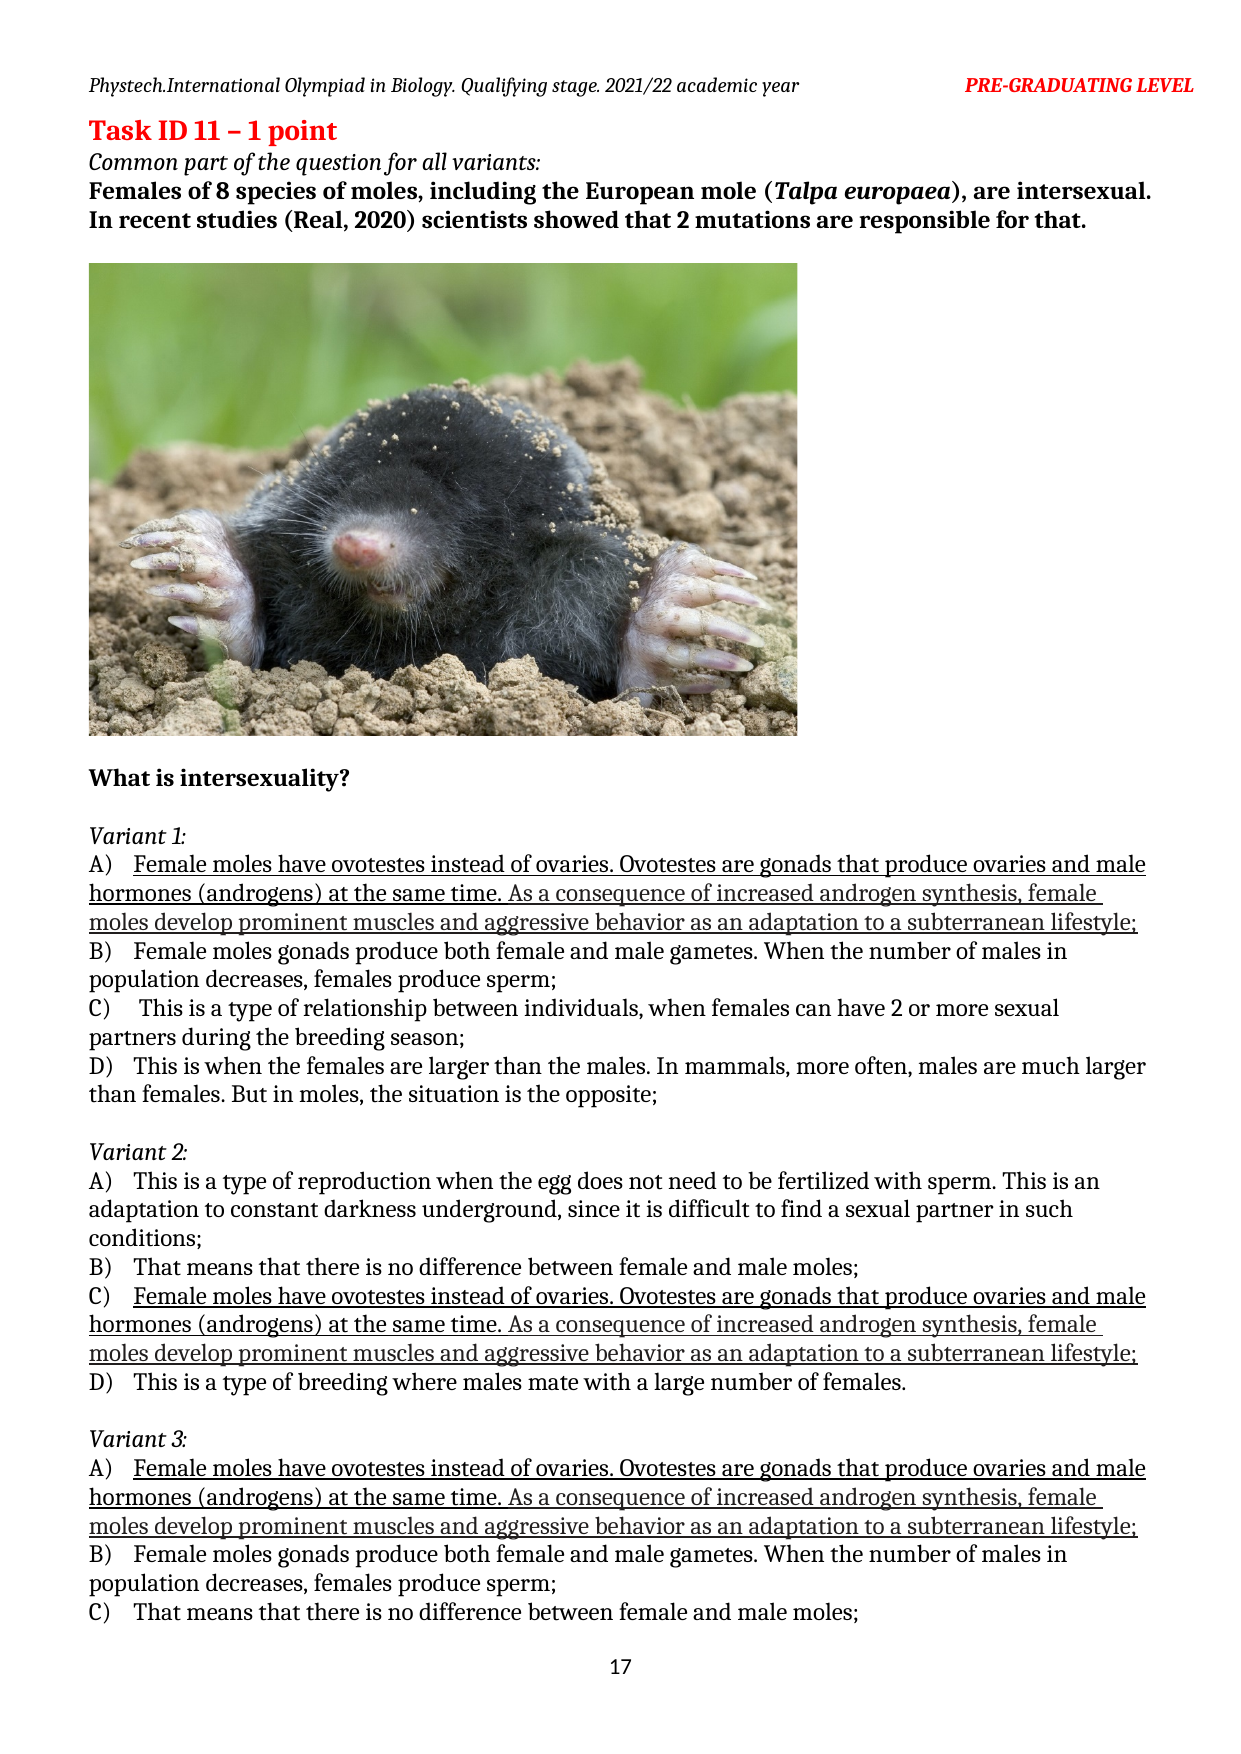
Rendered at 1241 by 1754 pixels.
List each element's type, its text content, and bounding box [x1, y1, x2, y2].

text Variant 3: [89, 1425, 1152, 1454]
text Common part of the question for all variants: [89, 148, 1152, 177]
list That means that there is no difference between female and male moles; [89, 1253, 1152, 1282]
list This is when the females are larger than the males. In mammals, more often, males are much larger than females. But in moles, the situation is the opposite; [89, 1052, 1152, 1109]
text Variant 1: [89, 822, 1152, 850]
list Female moles have ovotestes instead of ovaries. Ovotestes are gonads that produce ovaries and male hormones (androgens) at the same time. As a consequence of increased androgen synthesis, female moles develop prominent muscles and aggressive behavior as an adaptation to a subterranean lifestyle; [89, 1454, 1152, 1540]
text Variant 2: [89, 1138, 1152, 1167]
text Females of 8 species of moles, including the European mole (Talpa europaea), are intersexual. In recent studies (Real, 2020) scientists showed that 2 mutations are responsible for that. [89, 177, 1152, 234]
list That means that there is no difference between female and male moles; [89, 1598, 1152, 1627]
text Task ID 11 – 1 point [89, 114, 1152, 148]
list This is a type of relationship between individuals, when females can have 2 or more sexual partners during the breeding season; [89, 994, 1152, 1052]
list Female moles have ovotestes instead of ovaries. Ovotestes are gonads that produce ovaries and male hormones (androgens) at the same time. As a consequence of increased androgen synthesis, female moles develop prominent muscles and aggressive behavior as an adaptation to a subterranean lifestyle; [89, 1282, 1152, 1368]
list This is a type of breeding where males mate with a large number of females. [89, 1368, 1152, 1397]
text What is intersexuality? [89, 764, 1152, 793]
list Female moles gonads produce both female and male gametes. When the number of males in population decreases, females produce sperm; [89, 937, 1152, 994]
list Female moles gonads produce both female and male gametes. When the number of males in population decreases, females produce sperm; [89, 1540, 1152, 1598]
list Female moles have ovotestes instead of ovaries. Ovotestes are gonads that produce ovaries and male hormones (androgens) at the same time. As a consequence of increased androgen synthesis, female moles develop prominent muscles and aggressive behavior as an adaptation to a subterranean lifestyle; [89, 850, 1152, 937]
picture [88, 263, 798, 736]
list This is a type of reproduction when the egg does not need to be fertilized with sperm. This is an adaptation to constant darkness underground, since it is difficult to find a sexual partner in such conditions; [89, 1167, 1152, 1253]
